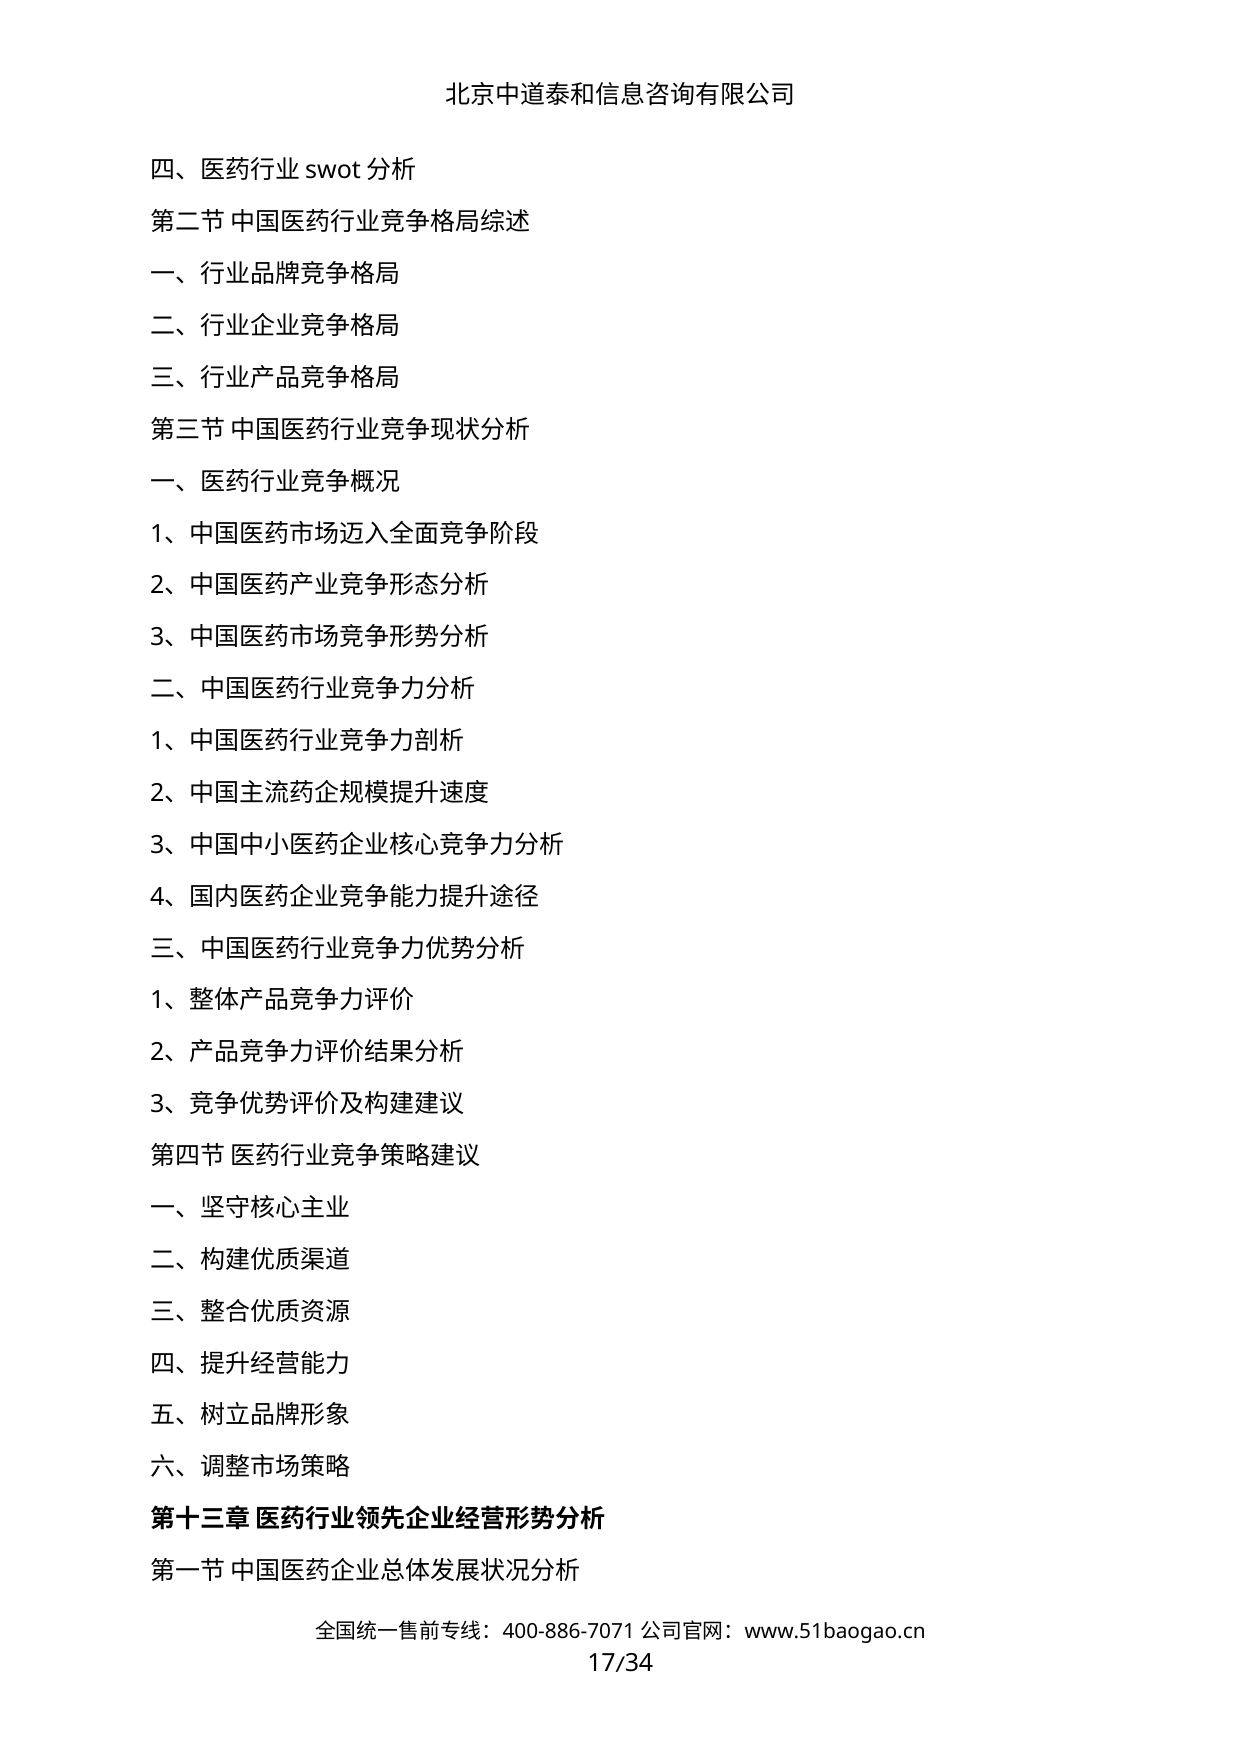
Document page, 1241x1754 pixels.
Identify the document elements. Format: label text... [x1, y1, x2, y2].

text 2、中国主流药企规模提升速度 [150, 772, 1090, 809]
text 第一节 中国医药企业总体发展状况分析 [150, 1551, 1090, 1587]
text 3、中国中小医药企业核心竞争力分析 [150, 824, 1090, 861]
text 五、树立品牌形象 [150, 1395, 1090, 1431]
text 2、产品竞争力评价结果分析 [150, 1032, 1090, 1068]
text 一、医药行业竞争概况 [150, 461, 1090, 497]
text 二、行业企业竞争格局 [150, 306, 1090, 342]
text 3、中国医药市场竞争形势分析 [150, 617, 1090, 653]
text 二、构建优质渠道 [150, 1239, 1090, 1276]
text 六、调整市场策略 [150, 1447, 1090, 1483]
text 3、竞争优势评价及构建建议 [150, 1084, 1090, 1120]
text 1、整体产品竞争力评价 [150, 980, 1090, 1016]
text 第三节 中国医药行业竞争现状分析 [150, 409, 1090, 446]
text 二、中国医药行业竞争力分析 [150, 669, 1090, 705]
text 1、中国医药行业竞争力剖析 [150, 721, 1090, 757]
text 三、行业产品竞争格局 [150, 357, 1090, 394]
text 1、中国医药市场迈入全面竞争阶段 [150, 513, 1090, 549]
text 三、中国医药行业竞争力优势分析 [150, 928, 1090, 964]
text 第四节 医药行业竞争策略建议 [150, 1136, 1090, 1172]
text 第二节 中国医药行业竞争格局综述 [150, 202, 1090, 238]
text 四、提升经营能力 [150, 1343, 1090, 1379]
text 4、国内医药企业竞争能力提升途径 [150, 876, 1090, 912]
text 2、中国医药产业竞争形态分析 [150, 565, 1090, 601]
text 第十三章 医药行业领先企业经营形势分析 [150, 1499, 1090, 1535]
text 一、行业品牌竞争格局 [150, 254, 1090, 290]
text 三、整合优质资源 [150, 1291, 1090, 1327]
text 四、医药行业swot分析 [150, 150, 1090, 186]
text 一、坚守核心主业 [150, 1187, 1090, 1224]
